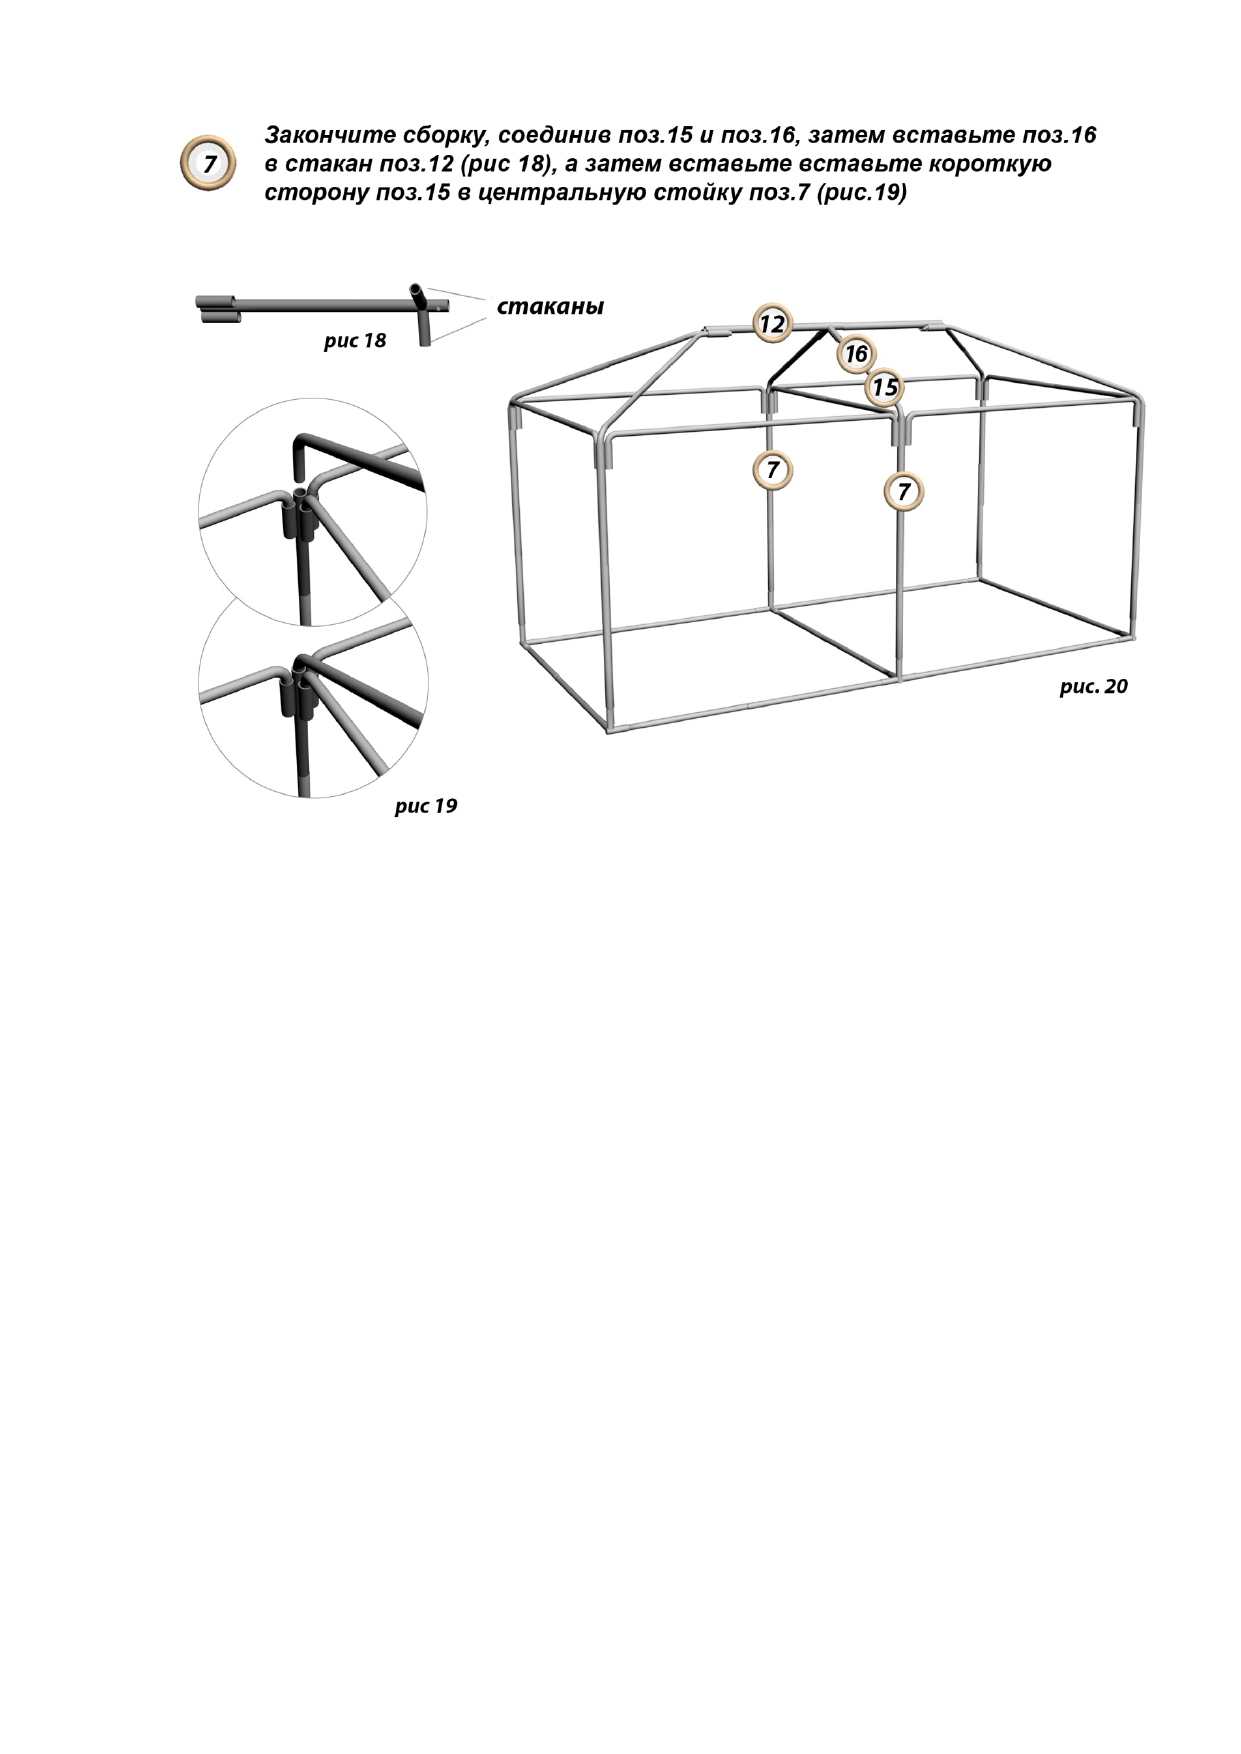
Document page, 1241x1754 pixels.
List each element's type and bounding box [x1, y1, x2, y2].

picture [134, 75, 1225, 1617]
